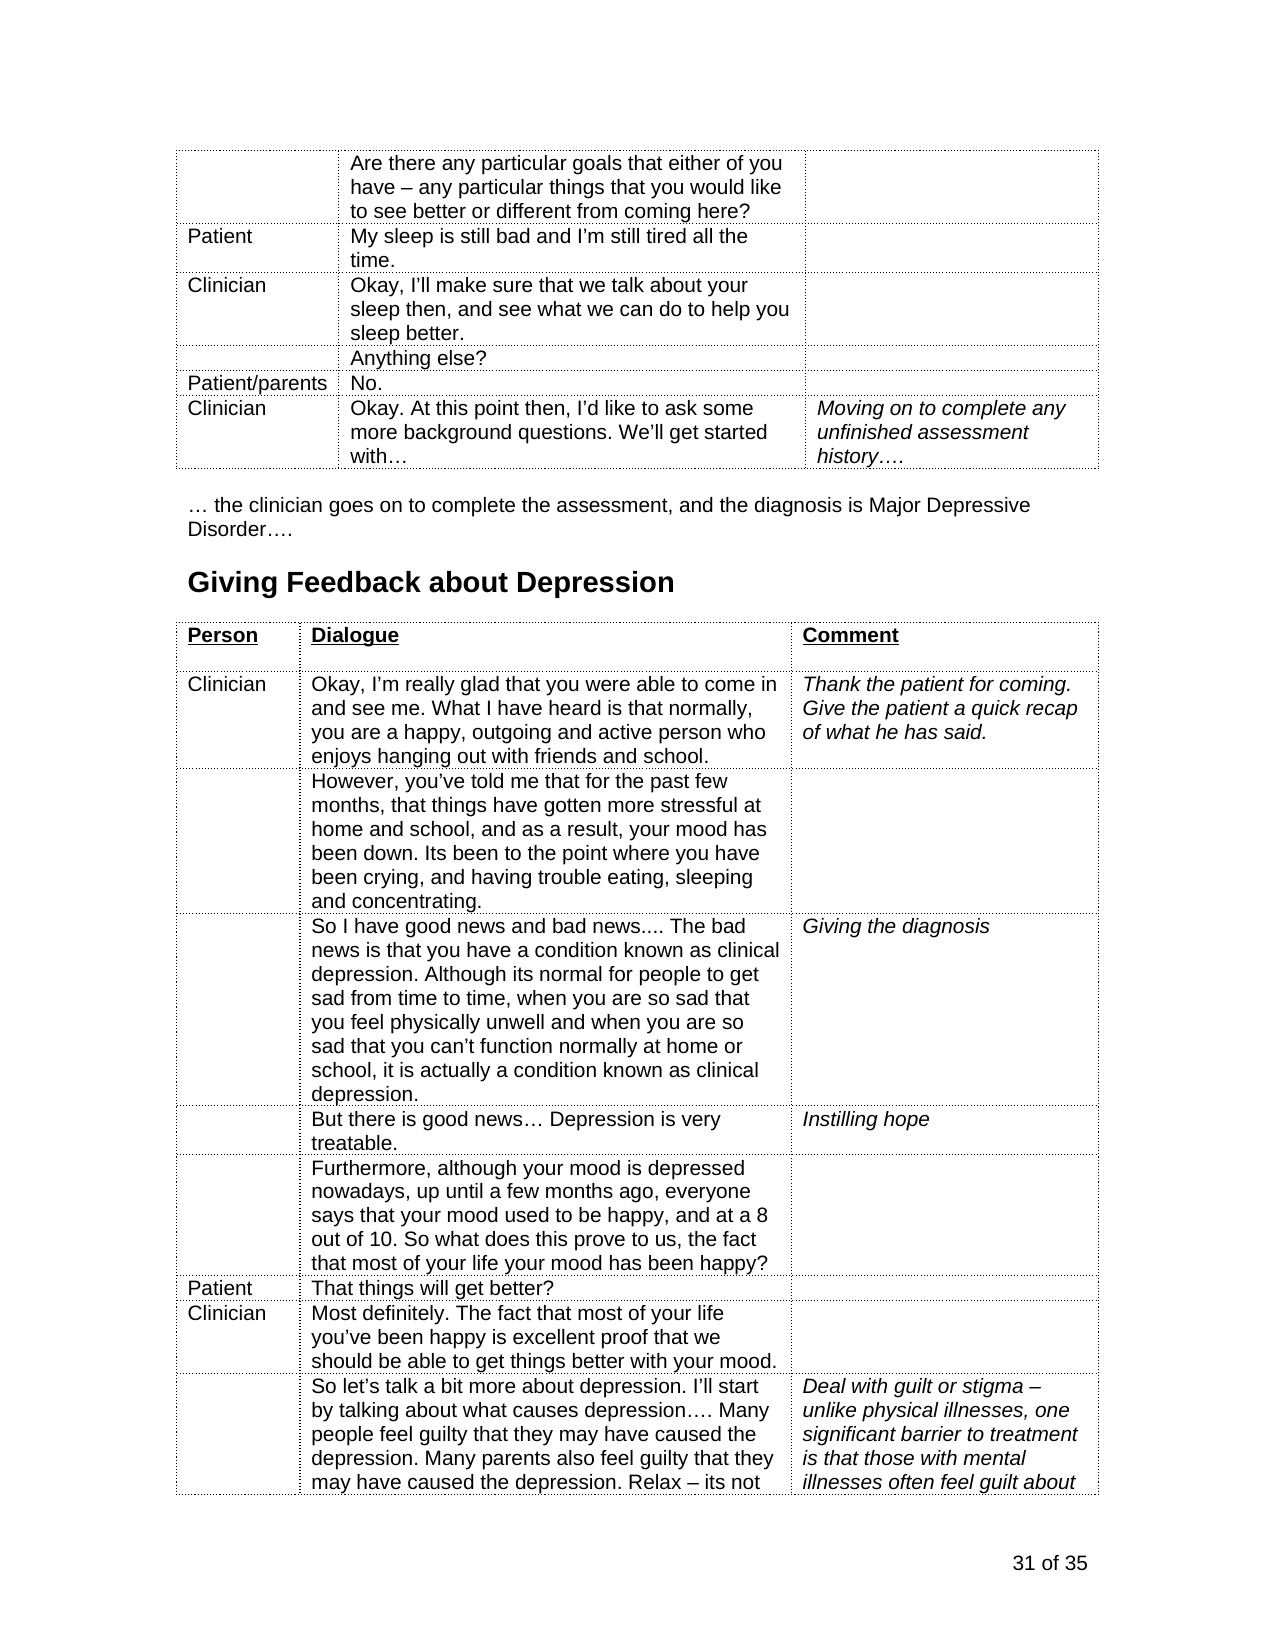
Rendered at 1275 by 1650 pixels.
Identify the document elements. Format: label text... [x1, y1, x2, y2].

table_cell [806, 150, 1099, 223]
subtitle Giving Feedback about Depression [187, 564, 1087, 598]
table_cell [176, 913, 300, 1105]
table_cell [791, 1154, 1099, 1275]
table_header Comment [791, 622, 1099, 671]
table_cell [806, 370, 1099, 395]
table_cell Thank the patient for coming. Give the patient a quick recap of what he has said. [791, 671, 1099, 768]
table_cell Giving the diagnosis [791, 913, 1099, 1105]
table_cell Anything else? [339, 345, 806, 370]
table_cell [791, 1300, 1099, 1373]
table_cell So I have good news and bad news.... The bad news is that you have a condition known as clinical depression. Although its normal for people to get sad from time to time, when you are so sad that you feel physically unwell and when you are so sad that you can’t function normally at home or school, it is actually a condition known as clinical depression. [300, 913, 791, 1105]
table_header Dialogue [300, 622, 791, 671]
table_cell Patient/parents [176, 370, 339, 395]
table_cell [176, 1154, 300, 1275]
table_cell Clinician [176, 395, 339, 468]
table_cell [791, 1275, 1099, 1300]
table_cell My sleep is still bad and I’m still tired all the time. [339, 223, 806, 272]
table_cell Moving on to complete any unfinished assessment history…. [806, 395, 1099, 468]
table_cell Patient [176, 1275, 300, 1300]
table_cell [176, 768, 300, 913]
table_cell [806, 223, 1099, 272]
table_cell Clinician [176, 272, 339, 345]
table_cell [791, 768, 1099, 913]
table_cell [791, 1373, 1099, 1494]
table_cell [176, 1105, 300, 1154]
table_cell Furthermore, although your mood is depressed nowadays, up until a few months ago, everyone says that your mood used to be happy, and at a 8 out of 10. So what does this prove to us, the fact that most of your life your mood has been happy? [300, 1154, 791, 1275]
table_cell Most definitely. The fact that most of your life you’ve been happy is excellent proof that we should be able to get things better with your mood. [300, 1300, 791, 1373]
table_cell Okay, I’ll make sure that we talk about your sleep then, and see what we can do to help you sleep better. [339, 272, 806, 345]
table_cell However, you’ve told me that for the past few months, that things have gotten more stressful at home and school, and as a result, your mood has been down. Its been to the point where you have been crying, and having trouble eating, sleeping and concentrating. [300, 768, 791, 913]
table_cell Okay, I’m really glad that you were able to come in and see me. What I have heard is that normally, you are a happy, outgoing and active person who enjoys hanging out with friends and school. [300, 671, 791, 768]
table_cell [300, 1373, 791, 1494]
table_cell Patient [176, 223, 339, 272]
table_cell No. [339, 370, 806, 395]
table_cell Instilling hope [791, 1105, 1099, 1154]
table_cell Clinician [176, 671, 300, 768]
table_cell That things will get better? [300, 1275, 791, 1300]
table_cell [176, 345, 339, 370]
table_cell [176, 1373, 300, 1494]
text … the clinician goes on to complete the assessment, and the diagnosis is Major Depressive Disorder…. [187, 493, 1087, 541]
table_header Person [176, 622, 300, 671]
table_cell Are there any particular goals that either of you have – any particular things that you would like to see better or different from coming here? [339, 150, 806, 223]
table_cell [806, 272, 1099, 345]
table_cell But there is good news… Depression is very treatable. [300, 1105, 791, 1154]
table_cell Okay. At this point then, I’d like to ask some more background questions. We’ll get started with… [339, 395, 806, 468]
table_cell Clinician [176, 1300, 300, 1373]
table_cell [176, 150, 339, 223]
table_cell [806, 345, 1099, 370]
